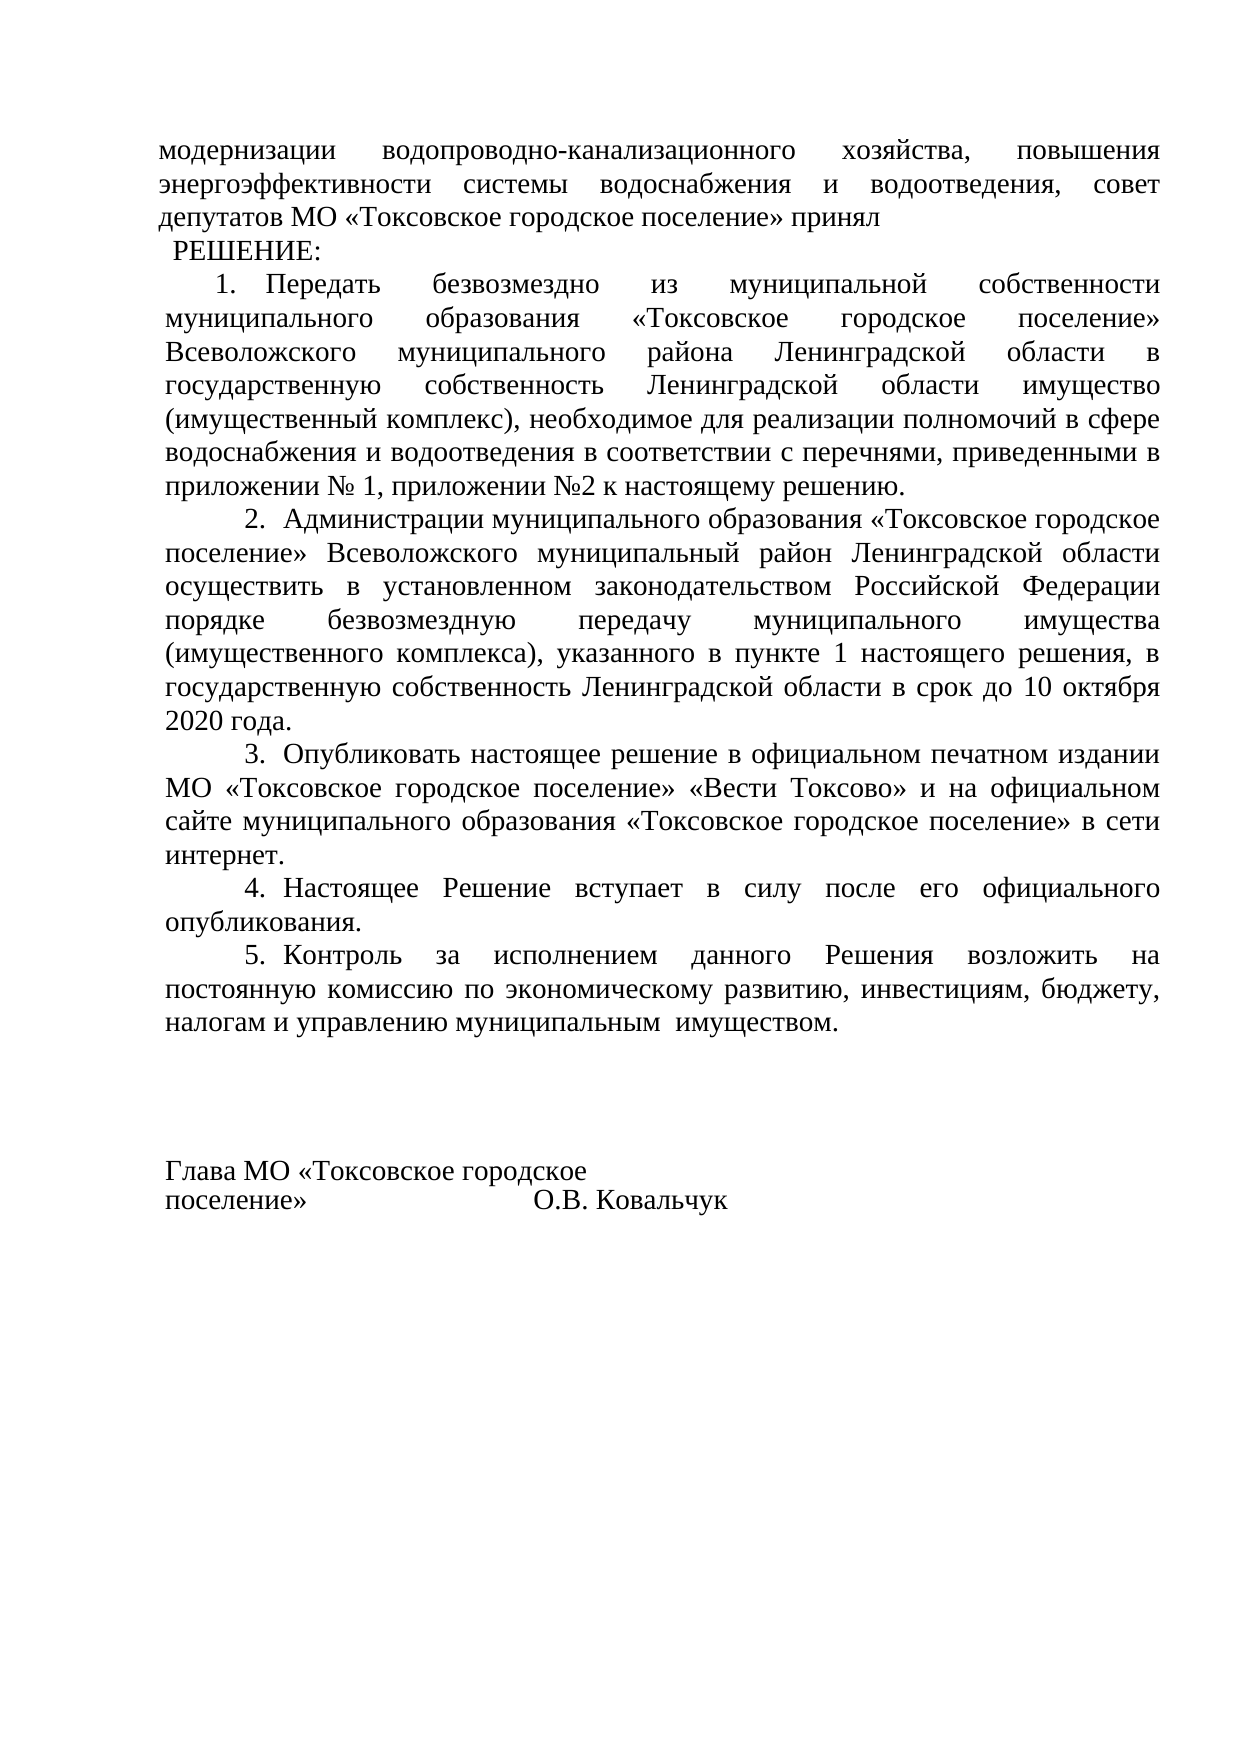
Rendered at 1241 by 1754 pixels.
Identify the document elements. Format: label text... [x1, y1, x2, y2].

list Администрации муниципального образования «Токсовское городское поселение» Всеволожского муниципальный район Ленинградской области осуществить в установленном законодательством Российской Федерации порядке безвозмездную передачу муниципального имущества (имущественного комплекса), указанного в пункте 1 настоящего решения, в государственную собственность Ленинградской области в срок до 10 октября 2020 года. [165, 502, 1161, 737]
list Передать безвозмездно из муниципальной собственности муниципального образования «Токсовское городское поселение» Всеволожского муниципального района Ленинградской области в государственную собственность Ленинградской области имущество (имущественный комплекс), необходимое для реализации полномочий в сфере водоснабжения и водоотведения в соответствии с перечнями, приведенными в приложении № 1, приложении №2 к настоящему решению. [165, 267, 1161, 502]
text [158, 133, 1161, 233]
text Глава МО «Токсовское городское поселение» О.В. Ковальчук [165, 1157, 1161, 1215]
list Настоящее Решение вступает в силу после его официального опубликования. [165, 871, 1161, 938]
list Опубликовать настоящее решение в официальном печатном издании МО «Токсовское городское поселение» «Вести Токсово» и на официальном сайте муниципального образования «Токсовское городское поселение» в сети интернет. [165, 737, 1161, 871]
list Контроль за исполнением данного Решения возложить на постоянную комиссию по экономическому развитию, инвестициям, бюджету, налогам и управлению муниципальным имуществом. [165, 938, 1161, 1038]
text РЕШЕНИЕ: [165, 233, 1161, 267]
